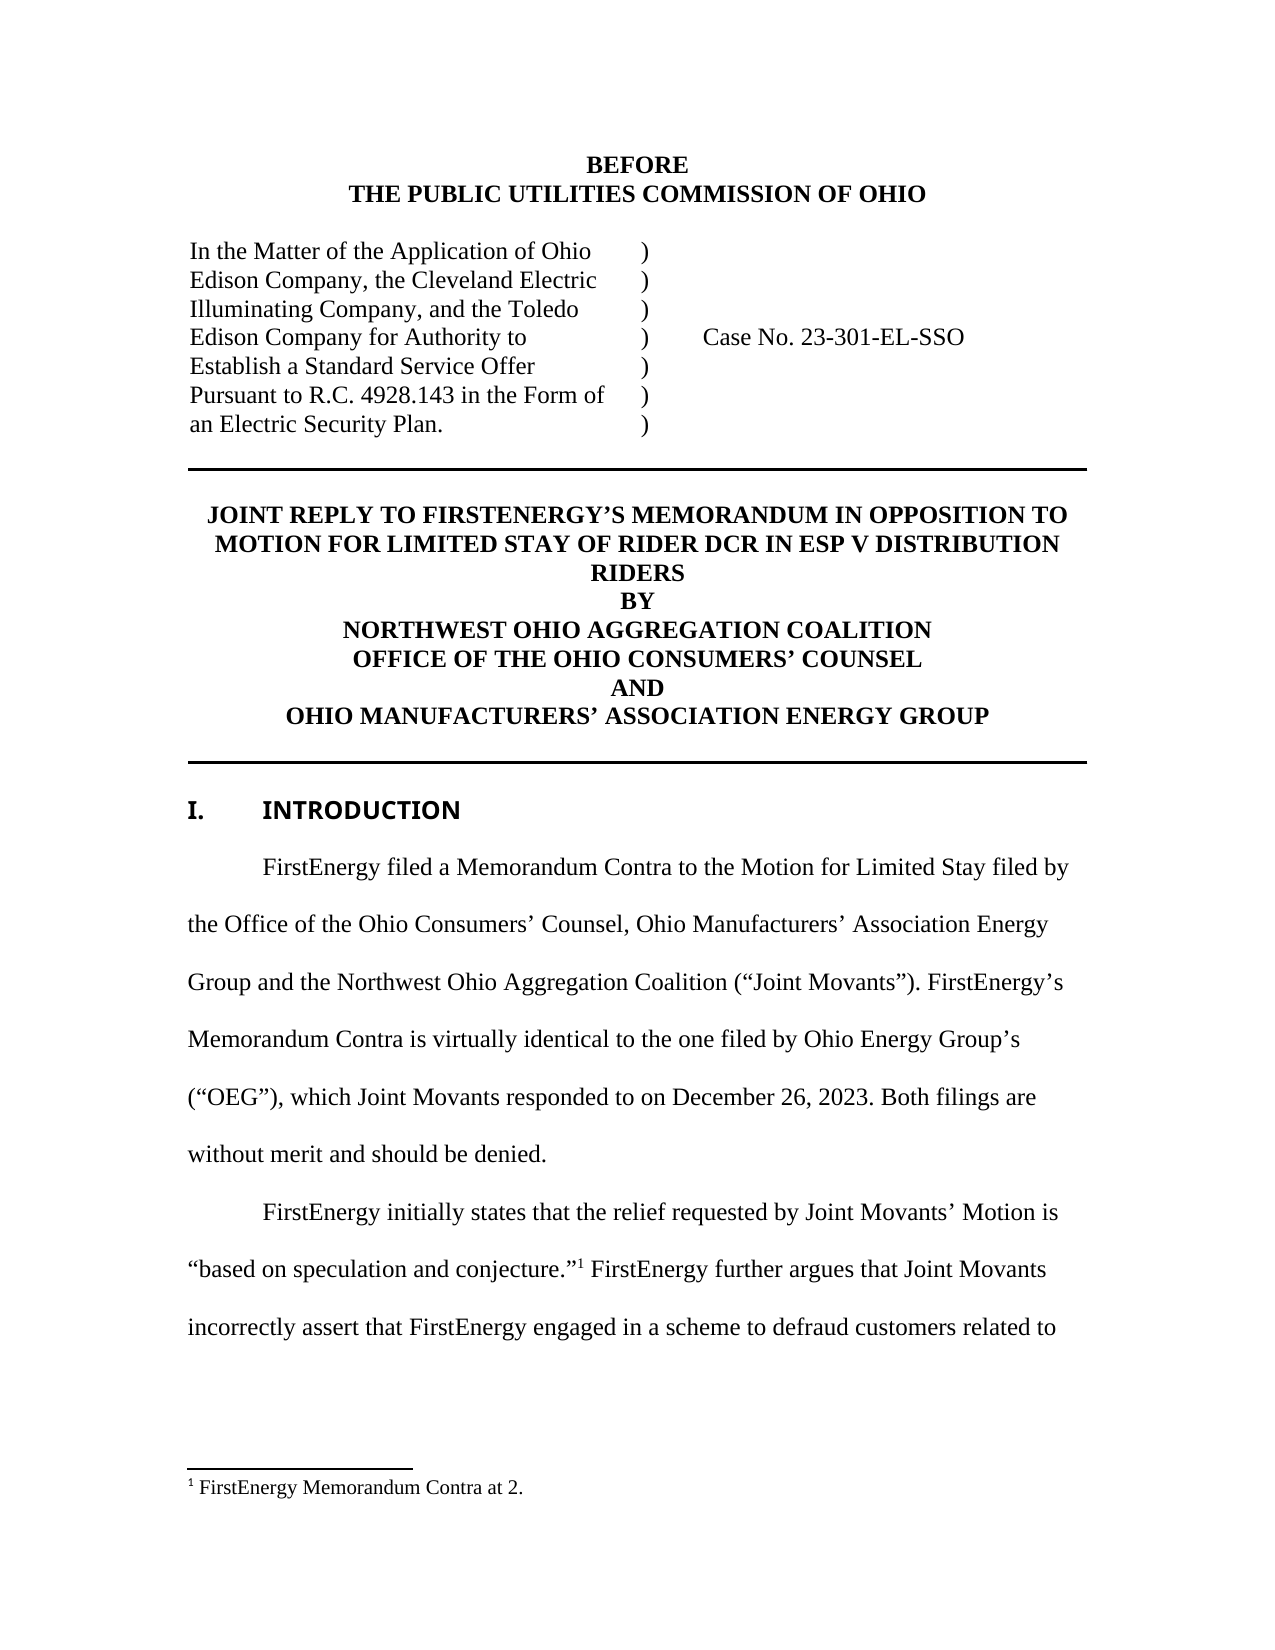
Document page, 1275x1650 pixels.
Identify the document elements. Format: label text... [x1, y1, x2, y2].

text AND [187, 673, 1087, 701]
text JOINT REPLY TO FIRSTENERGY’S MEMORANDUM IN OPPOSITION TO MOTION FOR LIMITED STAY OF RIDER DCR IN ESP V DISTRIBUTION RIDERS [187, 500, 1087, 586]
text OFFICE OF THE OHIO CONSUMERS’ COUNSEL [187, 644, 1087, 673]
table_header ) ) ) ) ) ) ) [629, 236, 667, 437]
table_header Case No. 23-301-EL-SSO [667, 236, 1089, 437]
text NORTHWEST OHIO AGGREGATION COALITION [187, 615, 1087, 644]
table_header In the Matter of the Application of Ohio Edison Company, the Cleveland Electric Illuminating Company, and the Toledo Edison Company for Authority to Establish a Standard Service Offer Pursuant to R.C. 4928.143 in the Form of an Electric Security Plan. [178, 236, 629, 437]
text THE PUBLIC UTILITIES COMMISSION OF OHIO [187, 179, 1087, 207]
text BEFORE [187, 150, 1087, 179]
text FirstEnergy filed a Memorandum Contra to the Motion for Limited Stay filed by the Office of the Ohio Consumers’ Counsel, Ohio Manufacturers’ Association Energy Group and the Northwest Ohio Aggregation Coalition (“Joint Movants”). FirstEnergy’s Memorandum Contra is virtually identical to the one filed by Ohio Energy Group’s (“OEG”), which Joint Movants responded to on December 26, 2023. Both filings are without merit and should be denied. [187, 852, 1087, 1168]
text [187, 1197, 1087, 1341]
text OHIO MANUFACTURERS’ ASSOCIATION ENERGY GROUP [187, 701, 1087, 730]
text BY [187, 586, 1087, 615]
subtitle I. INTRODUCTION [187, 793, 1087, 827]
